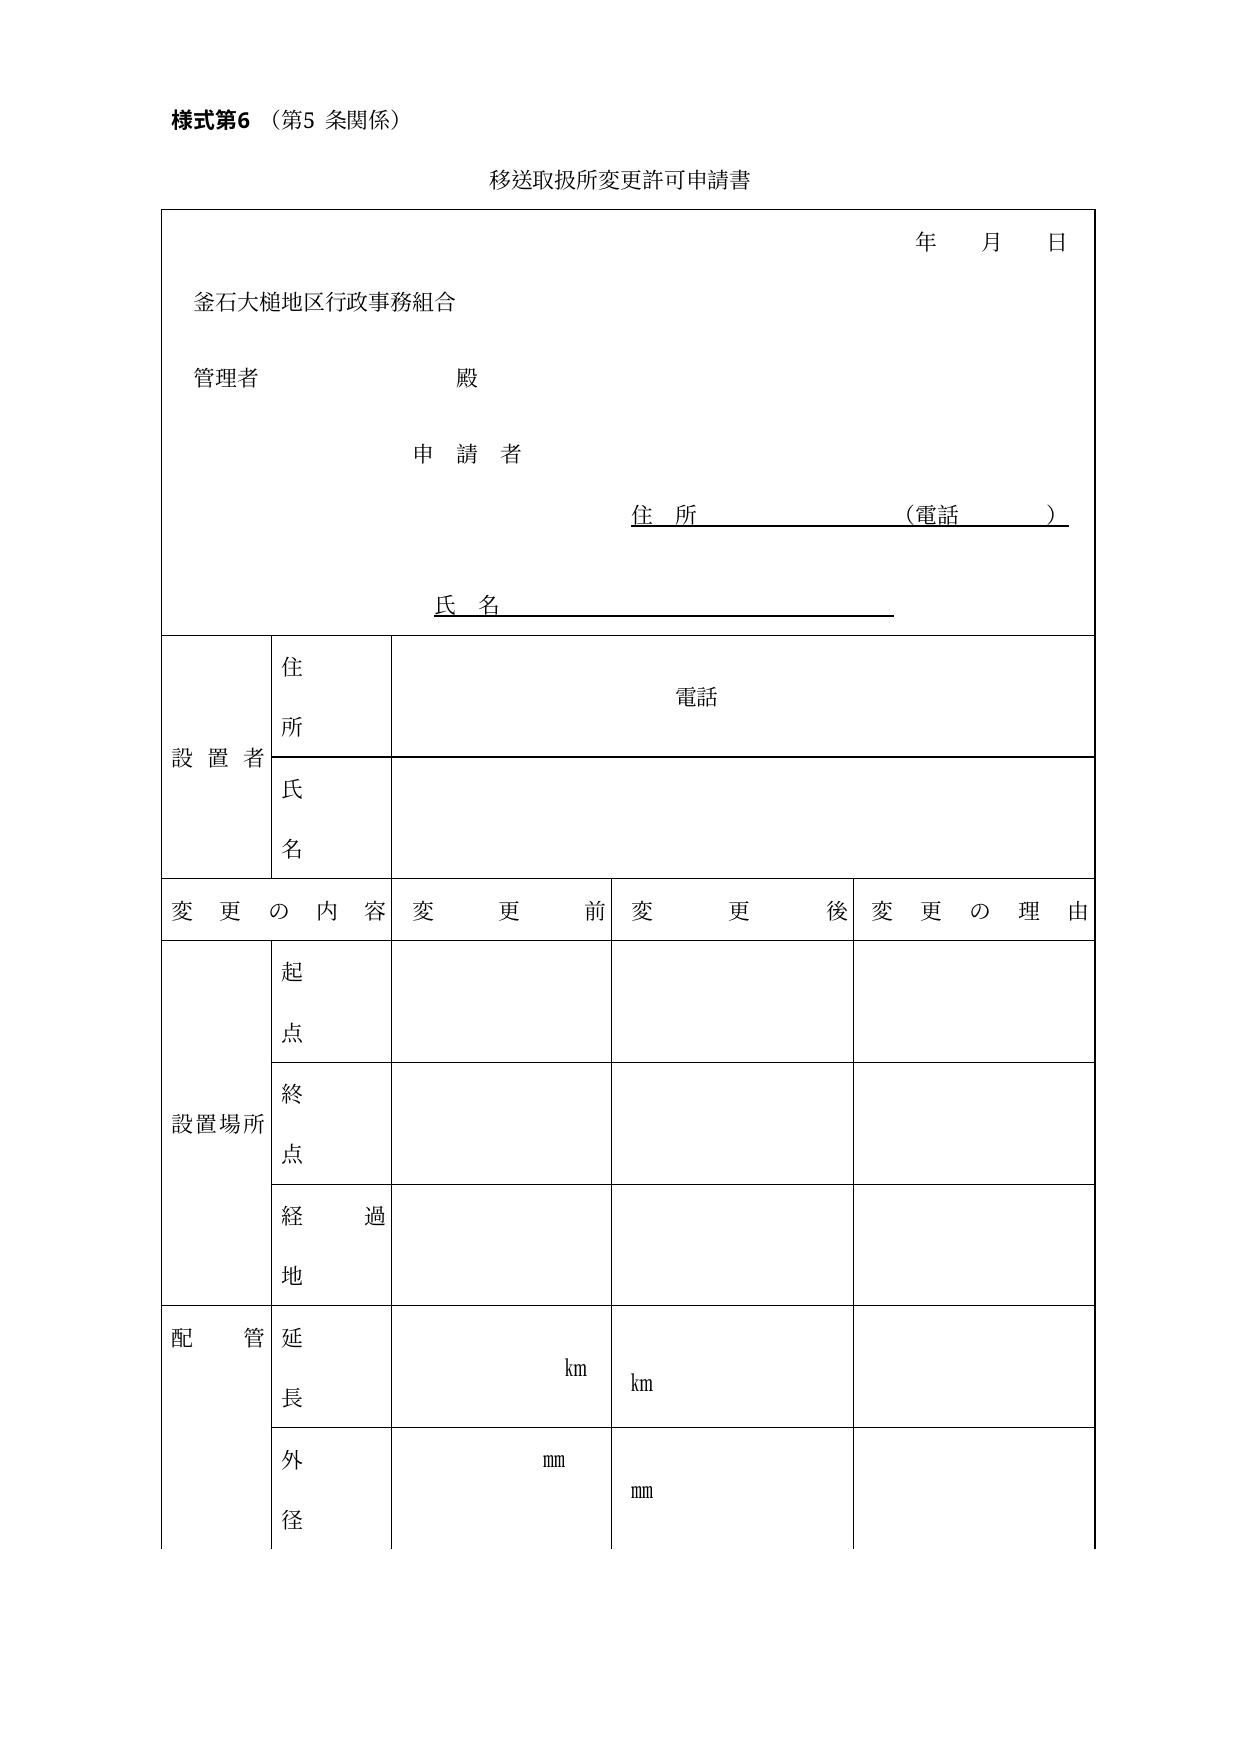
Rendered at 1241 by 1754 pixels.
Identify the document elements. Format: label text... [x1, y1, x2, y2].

table_cell [854, 1428, 1094, 1549]
table_cell 変更の理由 [854, 879, 1094, 940]
table_cell 変更後 [612, 879, 853, 940]
table_cell [612, 1063, 853, 1183]
table_cell 設置者 [162, 636, 271, 878]
table_cell 変更前 [392, 879, 611, 940]
table_cell [854, 941, 1094, 1062]
table_cell [392, 758, 1094, 878]
table_cell [854, 1185, 1094, 1305]
table_cell 経 過 地 [272, 1185, 391, 1305]
table_cell [392, 1063, 611, 1183]
table_cell [854, 1306, 1094, 1427]
table_cell 電話 [392, 636, 1094, 756]
table_cell ㎞ [612, 1306, 853, 1427]
table_cell [392, 941, 611, 1062]
table_cell 配 管 [162, 1306, 271, 1549]
table_cell [854, 1063, 1094, 1183]
table_cell 住 所 [272, 636, 391, 756]
table_cell ㎜ [392, 1428, 611, 1549]
table_cell ㎞ [392, 1306, 611, 1427]
text 様式第6（第5条関係） [150, 88, 1090, 149]
table_cell 終 点 [272, 1063, 391, 1183]
table_cell [612, 1185, 853, 1305]
table_cell 変更の内容 [162, 879, 391, 940]
table_cell [392, 1185, 611, 1305]
table_cell 設置場所 [162, 941, 271, 1305]
table_cell ㎜ [612, 1428, 853, 1549]
text 移送取扱所変更許可申請書 [150, 149, 1090, 209]
table_cell 氏 名 [272, 758, 391, 878]
table_cell [612, 941, 853, 1062]
table_header 年 月 日 釜石大槌地区行政事務組合 管理者 殿 申 請 者 住 所 （電話 ） 氏 名 [162, 210, 1094, 634]
table_cell 起 点 [272, 941, 391, 1062]
table_cell 外 径 [272, 1428, 391, 1549]
table_cell 延 長 [272, 1306, 391, 1427]
